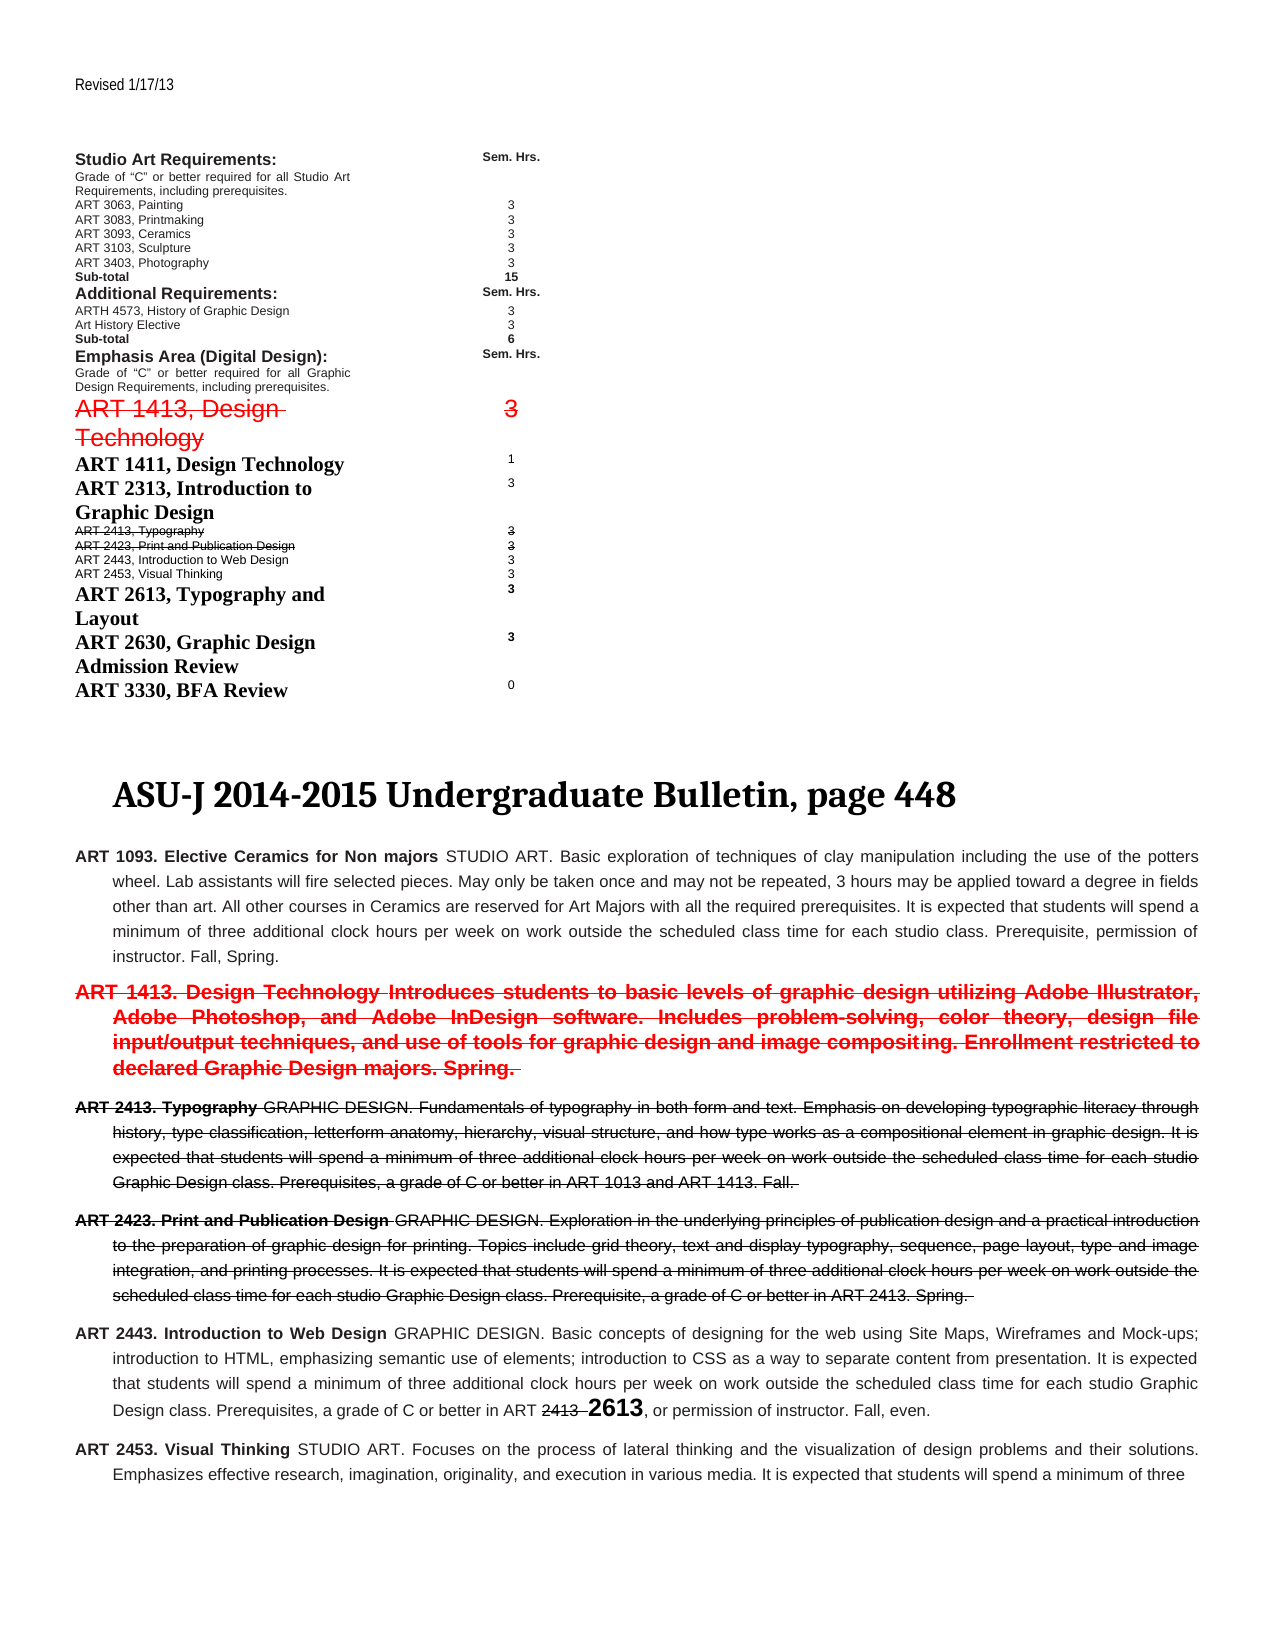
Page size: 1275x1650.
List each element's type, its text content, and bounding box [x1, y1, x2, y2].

text ART 1413. Design Technology Introduces students to basic levels of graphic design utilizing Adobe Illustrator, Adobe Photoshop, and Adobe InDesign software. Includes problem-solving, color theory, design file input/output techniques, and use of tools for graphic design and image compositing. Enrollment restricted to declared Graphic Design majors. Spring. [75, 994, 1200, 1079]
text ASU-J 2014-2015 Undergraduate Bulletin, page 448 [112, 774, 1200, 817]
text ART 2413. Typography GRAPHIC DESIGN. Fundamentals of typography in both form and text. Emphasis on developing typographic literacy through history, type classification, letterform anatomy, hierarchy, visual structure, and how type works as a compositional element in graphic design. It is expected that students will spend a minimum of three additional clock hours per week on work outside the scheduled class time for each studio Graphic Design class. Prerequisites, a grade of C or better in ART 1013 and ART 1413. Fall. [75, 1092, 1200, 1192]
text ART 2443. Introduction to Web Design GRAPHIC DESIGN. Basic concepts of designing for the web using Site Maps, Wireframes and Mock-ups; introduction to HTML, emphasizing semantic use of elements; introduction to CSS as a way to separate content from presentation. It is expected that students will spend a minimum of three additional clock hours per week on work outside the scheduled class time for each studio Graphic Design class. Prerequisites, a grade of C or better in ART 2413 2613, or permission of instructor. Fall, even. [75, 1318, 1200, 1422]
text ART 2453. Visual Thinking STUDIO ART. Focuses on the process of lateral thinking and the visualization of design problems and their solutions. Emphasizes effective research, imagination, originality, and execution in various media. It is expected that students will spend a minimum of three [75, 1434, 1200, 1484]
text ART 2423. Print and Publication Design GRAPHIC DESIGN. Exploration in the underlying principles of publication design and a practical introduction to the preparation of graphic design for printing. Topics include grid theory, text and display typography, sequence, page layout, type and image integration, and printing processes. It is expected that students will spend a minimum of three additional clock hours per week on work outside the scheduled class time for each studio Graphic Design class. Prerequisite, a grade of C or better in ART 2413. Spring. [75, 1222, 1200, 1305]
text ART 1093. Elective Ceramics for Non majors STUDIO ART. Basic exploration of techniques of clay manipulation including the use of the potters wheel. Lab assistants will fire selected pieces. May only be taken once and may not be repeated, 3 hours may be applied toward a degree in fields other than art. All other courses in Ceramics are reserved for Art Majors with all the required prerequisites. It is expected that students will spend a minimum of three additional clock hours per week on work outside the scheduled class time for each studio class. Prerequisite, permission of instructor. Fall, Spring. [75, 841, 1200, 966]
